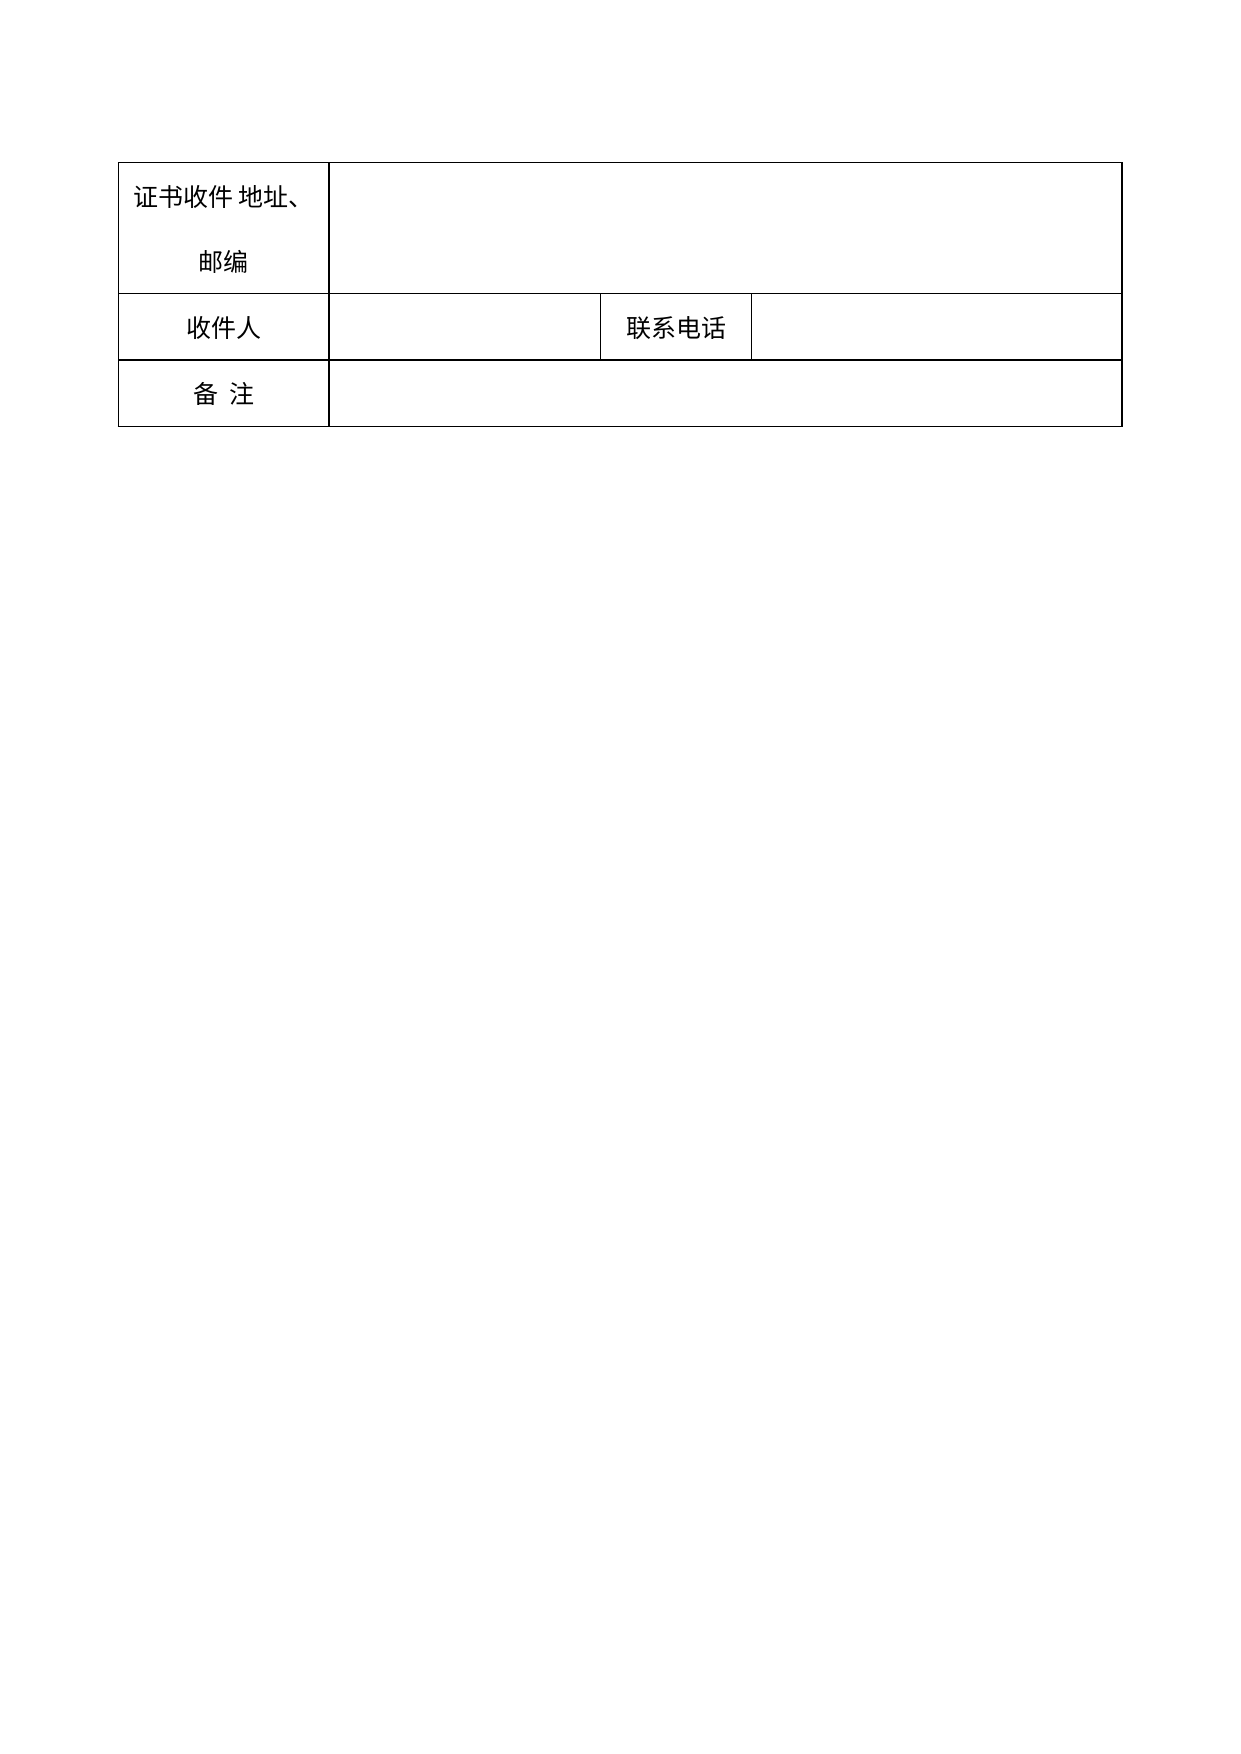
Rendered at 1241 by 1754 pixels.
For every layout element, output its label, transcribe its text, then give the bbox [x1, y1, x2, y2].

table_cell [330, 361, 1121, 426]
table_cell 收件人 [119, 294, 328, 359]
table_cell 证书收件 地址、邮编 [119, 163, 328, 293]
table_cell 联系电话 [601, 294, 751, 359]
table_cell [330, 163, 1121, 293]
table_cell 备 注 [119, 361, 328, 426]
table_cell [752, 294, 1121, 359]
table_cell [330, 294, 600, 359]
